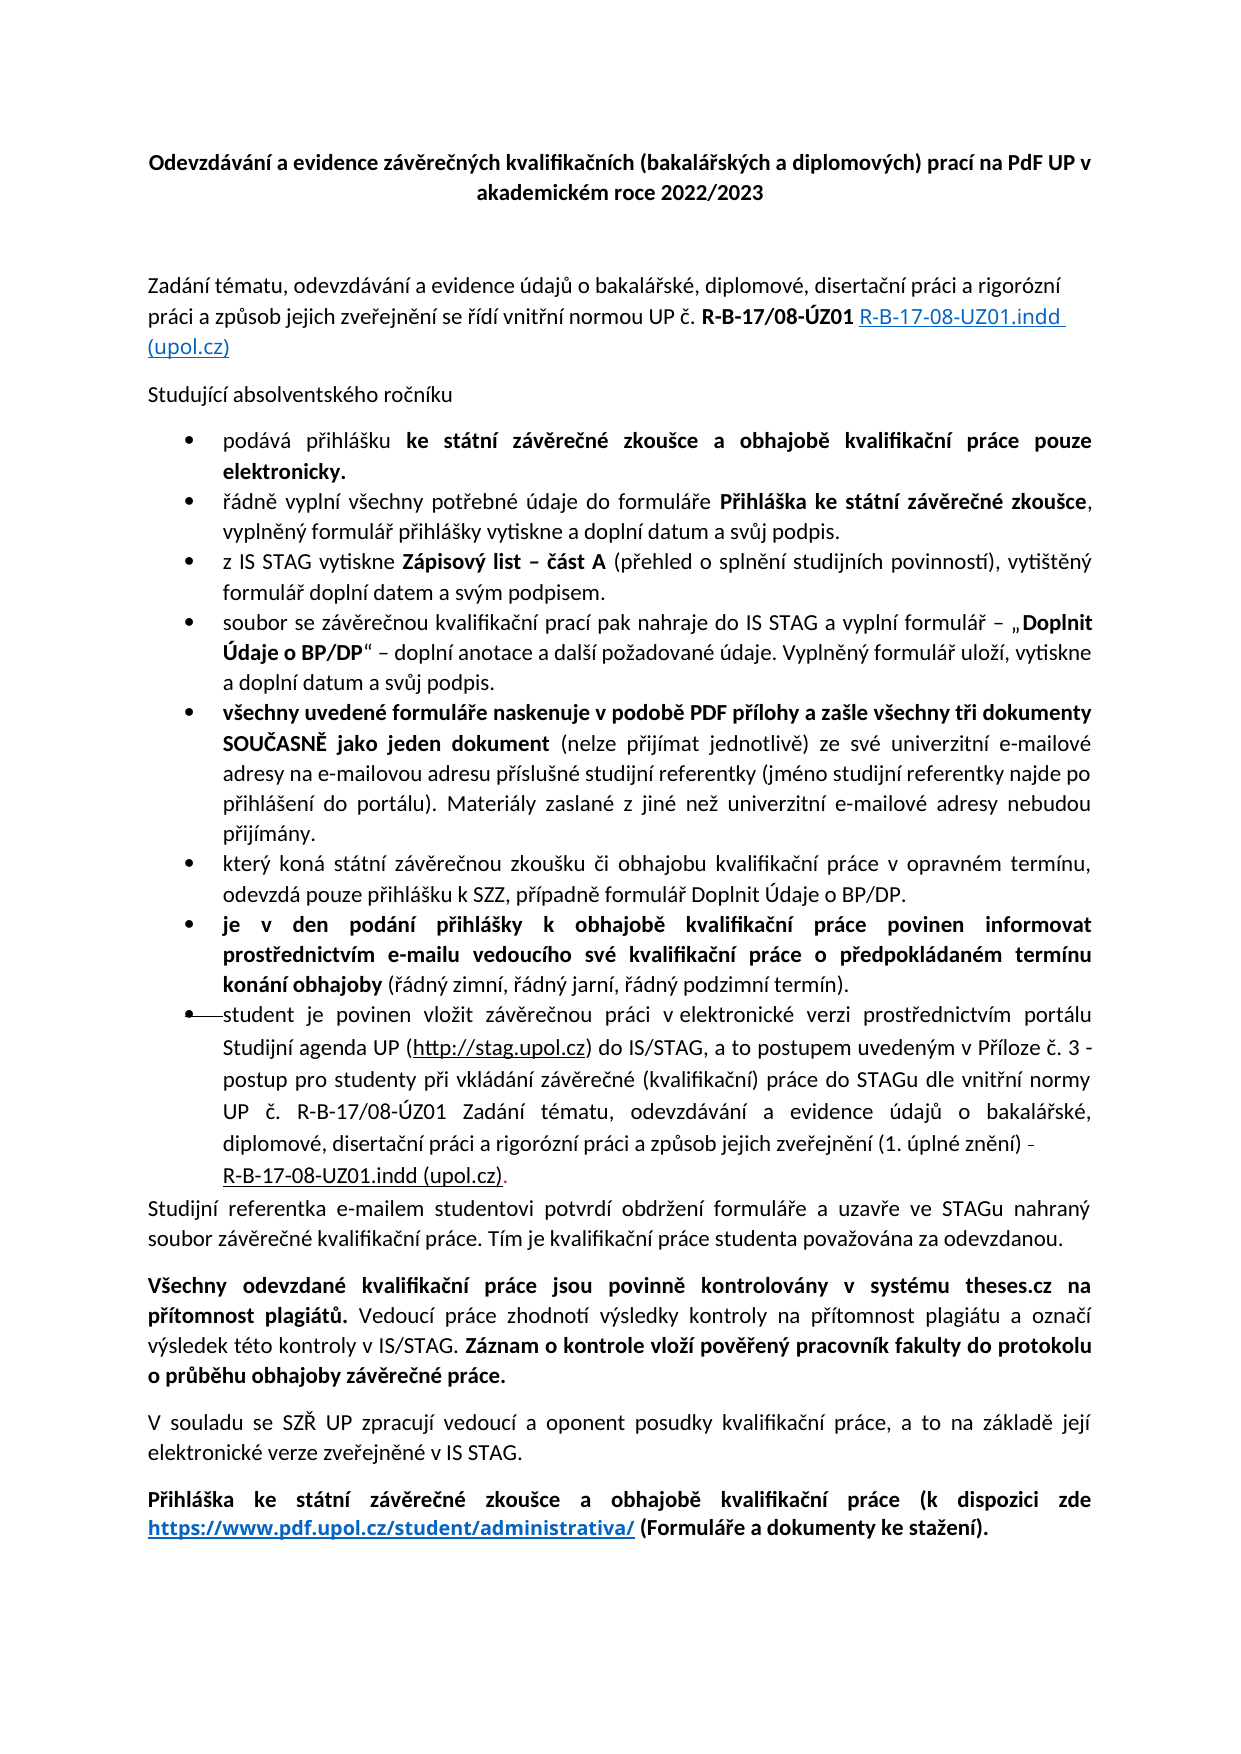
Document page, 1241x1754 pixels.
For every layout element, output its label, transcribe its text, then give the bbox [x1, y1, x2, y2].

list řádně vyplní všechny potřebné údaje do formuláře Přihláška ke státní závěrečné zkoušce, vyplněný formulář přihlášky vytiskne a doplní datum a svůj podpis. [185, 487, 1093, 545]
list R-B-17-08-UZ01.indd (upol.cz). [223, 1161, 1093, 1189]
list soubor se závěrečnou kvalifikační prací pak nahraje do IS STAG a vyplní formulář – „Doplnit Údaje o BP/DP“ – doplní anotace a další požadované údaje. Vyplněný formulář uloží, vytiskne a doplní datum a svůj podpis. [185, 608, 1093, 696]
list který koná státní závěrečnou zkoušku či obhajobu kvalifikační práce v opravném termínu, odevzdá pouze přihlášku k SZZ, případně formulář Doplnit Údaje o BP/DP. [185, 849, 1093, 908]
text V souladu se SZŘ UP zpracují vedoucí a oponent posudky kvalifikační práce, a to na základě její elektronické verze zveřejněné v IS STAG. [148, 1408, 1093, 1466]
text Přihláška ke státní závěrečné zkoušce a obhajobě kvalifikační práce (k dispozici zde https://www.pdf.upol.cz/student/administrativa/ (Formuláře a dokumenty ke stažení). [148, 1485, 1093, 1541]
list všechny uvedené formuláře naskenuje v podobě PDF přílohy a zašle všechny tři dokumenty SOUČASNĚ jako jeden dokument (nelze přijímat jednotlivě) ze své univerzitní e-mailové adresy na e-mailovou adresu příslušné studijní referentky (jméno studijní referentky najde po přihlášení do portálu). Materiály zaslané z jiné než univerzitní e-mailové adresy nebudou přijímány. [185, 698, 1093, 847]
list student je povinen vložit závěrečnou práci v elektronické verzi prostřednictvím portálu Studijní agenda UP (http://stag.upol.cz) do IS/STAG, a to postupem uvedeným v Příloze č. 3 - postup pro studenty při vkládání závěrečné (kvalifikační) práce do STAGu dle vnitřní normy UP č. R-B-17/08-ÚZ01 Zadání tématu, odevzdávání a evidence údajů o bakalářské, diplomové, disertační práci a rigorózní práci a způsob jejich zveřejnění (1. úplné znění) [185, 1001, 1093, 1157]
list je v den podání přihlášky k obhajobě kvalifikační práce povinen informovat prostřednictvím e-mailu vedoucího své kvalifikační práce o předpokládaném termínu konání obhajoby (řádný zimní, řádný jarní, řádný podzimní termín). [185, 910, 1093, 998]
list podává přihlášku ke státní závěrečné zkoušce a obhajobě kvalifikační práce pouze elektronicky. [185, 427, 1093, 485]
text Studijní referentka e-mailem studentovi potvrdí obdržení formuláře a uzavře ve STAGu nahraný soubor závěrečné kvalifikační práce. Tím je kvalifikační práce studenta považována za odevzdanou. [148, 1194, 1093, 1252]
list z IS STAG vytiskne Zápisový list – část A (přehled o splnění studijních povinností), vytištěný formulář doplní datem a svým podpisem. [185, 547, 1093, 606]
text Všechny odevzdané kvalifikační práce jsou povinně kontrolovány v systému theses.cz na přítomnost plagiátů. Vedoucí práce zhodnotí výsledky kontroly na přítomnost plagiátu a označí výsledek této kontroly v IS/STAG. Záznam o kontrole vloží pověřený pracovník fakulty do protokolu o průběhu obhajoby závěrečné práce. [148, 1271, 1093, 1389]
text Zadání tématu, odevzdávání a evidence údajů o bakalářské, diplomové, disertační práci a rigorózní práci a způsob jejich zveřejnění se řídí vnitřní normou UP č. R-B-17/08-ÚZ01 R-B-17-08-UZ01.indd (upol.cz) [148, 272, 1093, 361]
text Studující absolventského ročníku [148, 380, 1093, 408]
text Odevzdávání a evidence závěrečných kvalifikačních (bakalářských a diplomových) prací na PdF UP v akademickém roce 2022/2023 [148, 148, 1093, 206]
